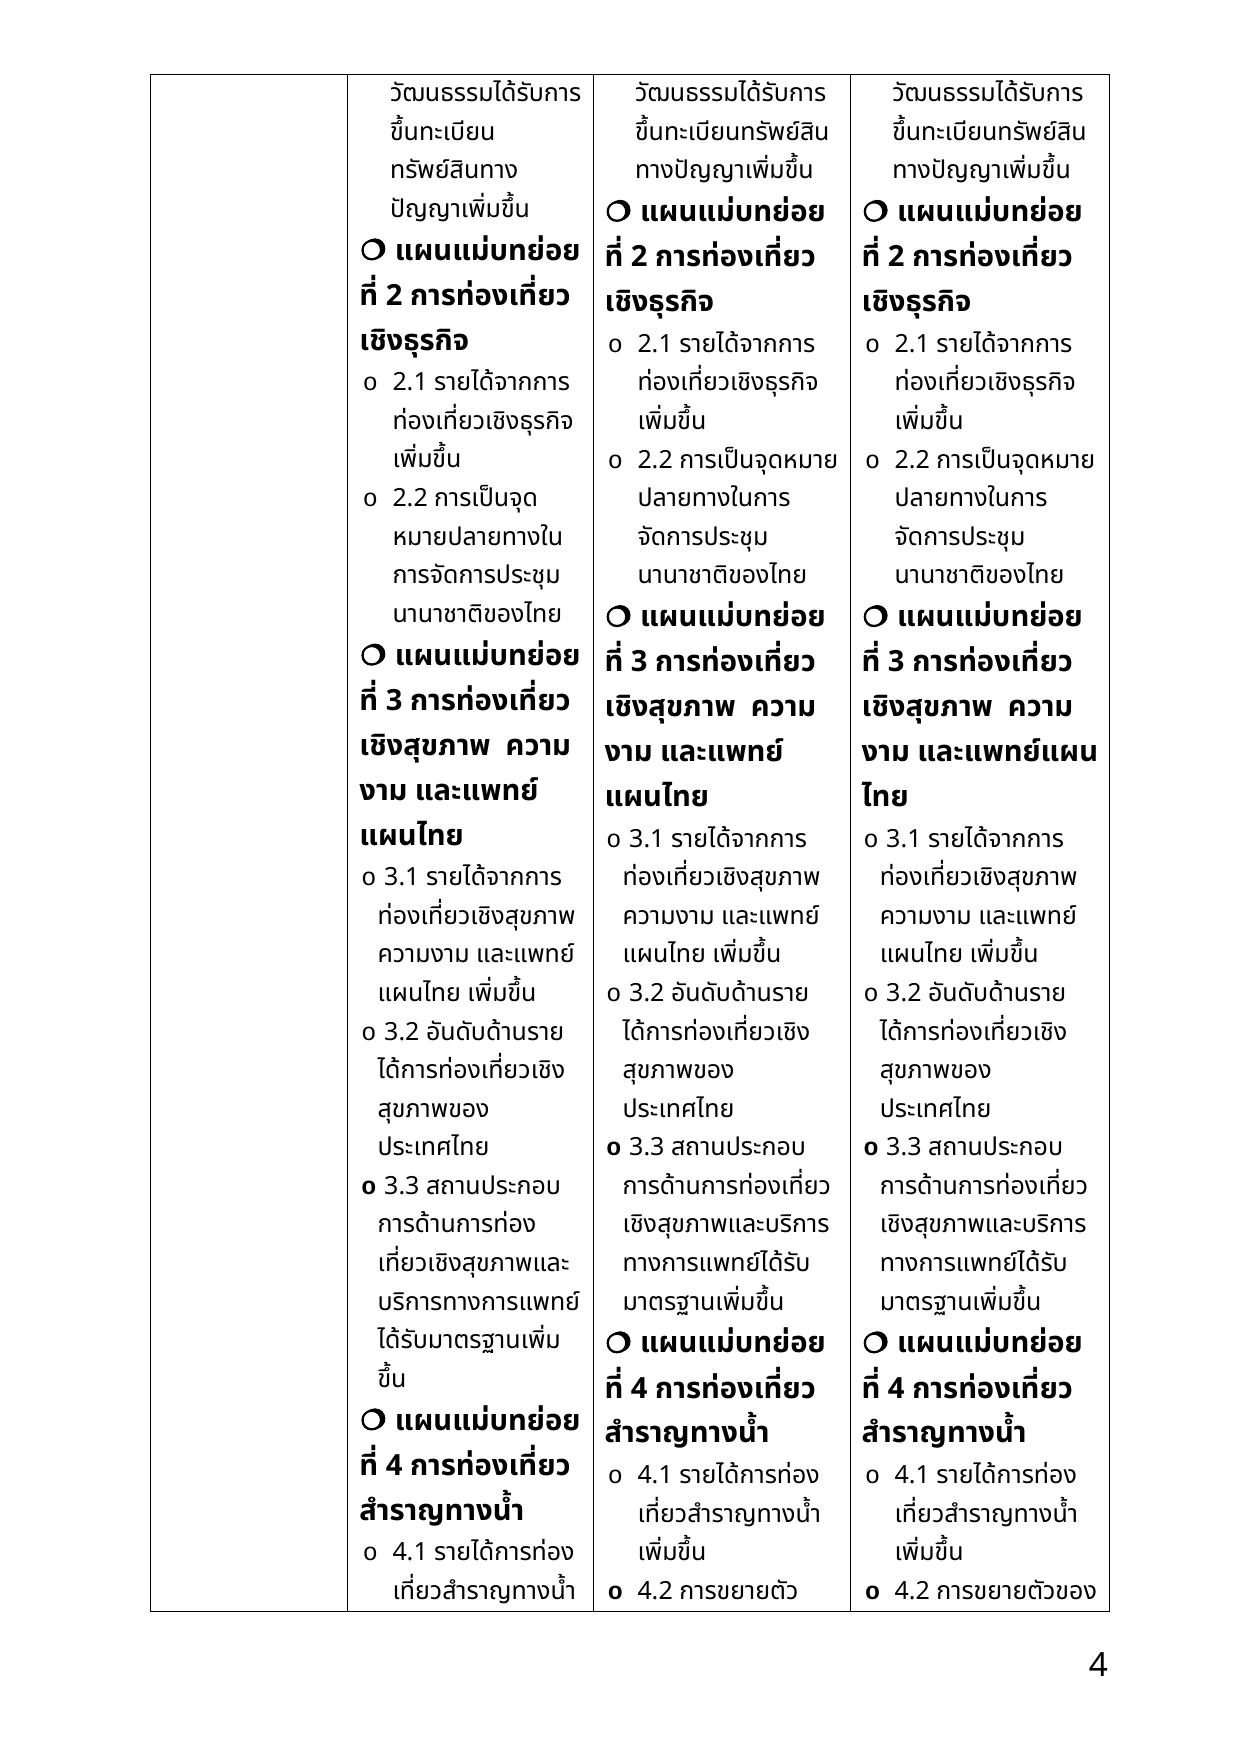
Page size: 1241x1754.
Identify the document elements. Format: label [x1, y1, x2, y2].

table_cell [348, 75, 593, 1611]
table_cell [594, 75, 850, 1611]
table_cell [851, 75, 1109, 1611]
table_cell [151, 75, 347, 1611]
